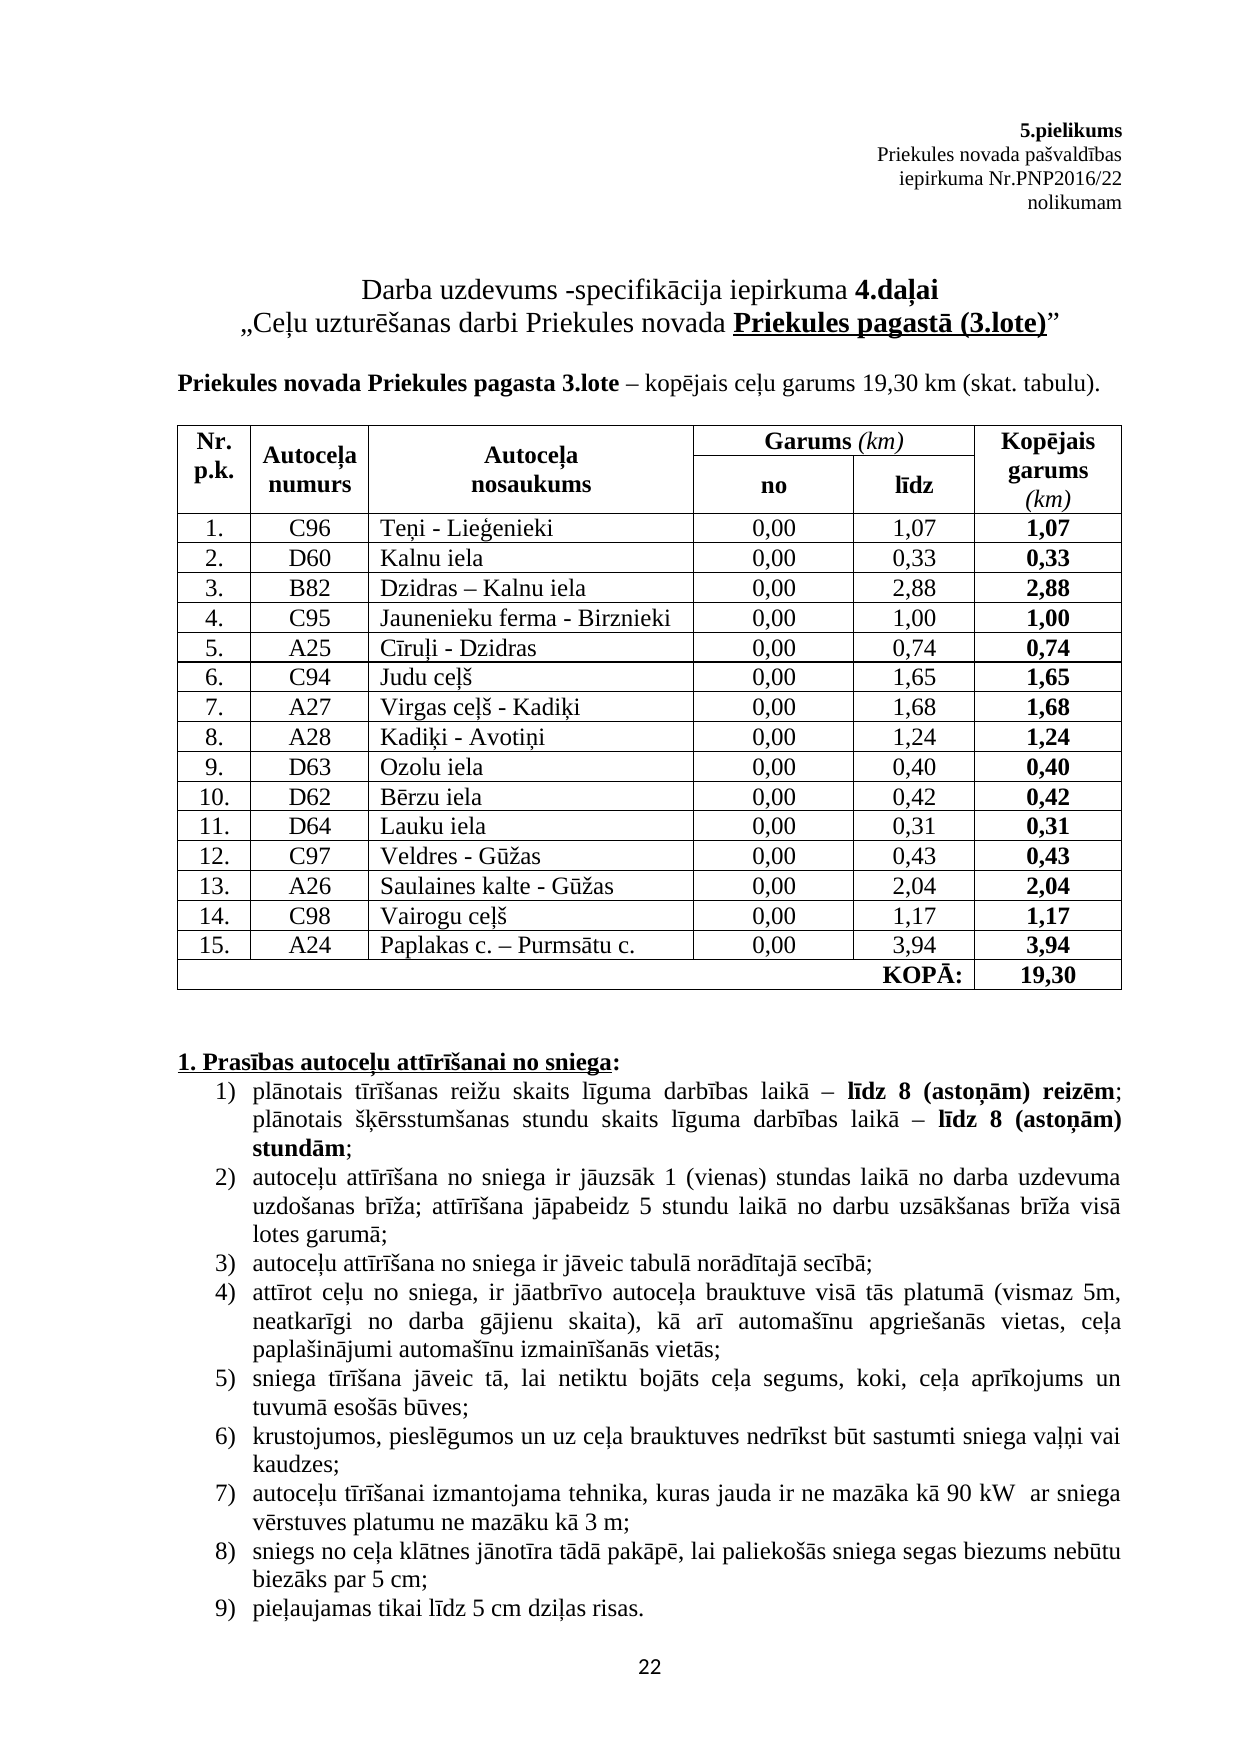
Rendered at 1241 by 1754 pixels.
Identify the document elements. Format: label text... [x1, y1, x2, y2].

table_cell no [694, 456, 853, 512]
list autoceļu attīrīšana no sniega ir jāveic tabulā norādītajā secībā; [215, 1248, 1122, 1277]
table_cell 1. [178, 514, 250, 542]
table_cell 1,17 [854, 901, 974, 929]
table_cell 0,74 [975, 633, 1121, 661]
table_cell 0,42 [975, 782, 1121, 810]
table_cell 2,04 [975, 871, 1121, 900]
list attīrot ceļu no sniega, ir jāatbrīvo autoceļa brauktuve visā tās platumā (vismaz 5m, neatkarīgi no darba gājienu skaita), kā arī automašīnu apgriešanās vietas, ceļa paplašinājumi automašīnu izmainīšanās vietās; [215, 1277, 1122, 1363]
table_cell 0,00 [694, 573, 853, 602]
table_cell 0,42 [854, 782, 974, 810]
table_header Autoceļa numurs [251, 426, 368, 512]
table_cell 0,31 [975, 811, 1121, 840]
table_cell 8. [178, 722, 250, 751]
table_cell C98 [251, 901, 368, 929]
table_cell 0,00 [694, 871, 853, 900]
table_cell Dzidras – Kalnu iela [369, 573, 693, 602]
list autoceļu attīrīšana no sniega ir jāuzsāk 1 (vienas) stundas laikā no darba uzdevuma uzdošanas brīža; attīrīšana jāpabeidz 5 stundu laikā no darbu uzsākšanas brīža visā lotes garumā; [215, 1162, 1122, 1248]
table_cell A28 [251, 722, 368, 751]
table_cell 0,31 [854, 811, 974, 840]
table_cell A25 [251, 633, 368, 661]
table_cell Judu ceļš [369, 663, 693, 691]
table_cell 0,00 [694, 782, 853, 810]
table_cell 1,24 [975, 722, 1121, 751]
text Priekules novada Priekules pagasta 3.lote – kopējais ceļu garums 19,30 km (skat. tabulu). [177, 368, 1122, 396]
table_cell C94 [251, 663, 368, 691]
table_cell Veldres - Gūžas [369, 841, 693, 870]
table_cell C97 [251, 841, 368, 870]
table_cell 0,00 [694, 811, 853, 840]
table_cell 0,00 [694, 692, 853, 721]
table_cell 0,74 [854, 633, 974, 661]
table_cell 0,00 [694, 931, 853, 959]
table_cell Virgas ceļš - Kadiķi [369, 692, 693, 721]
table_cell 0,00 [694, 543, 853, 572]
table_cell 1,00 [854, 603, 974, 632]
table_cell 6. [178, 663, 250, 691]
table_cell 15. [178, 931, 250, 959]
text Priekules novada pašvaldības [177, 142, 1122, 166]
table_cell 9. [178, 752, 250, 781]
table_cell 10. [178, 782, 250, 810]
table_cell 1,68 [975, 692, 1121, 721]
table_cell Vairogu ceļš [369, 901, 693, 929]
table_cell Ozolu iela [369, 752, 693, 781]
table_cell 13. [178, 871, 250, 900]
table_cell 0,00 [694, 663, 853, 691]
table_cell 1,65 [854, 663, 974, 691]
table_cell 11. [178, 811, 250, 840]
list pieļaujamas tikai līdz 5 cm dziļas risas. [215, 1593, 1122, 1622]
table_cell 0,00 [694, 514, 853, 542]
table_cell 2,04 [854, 871, 974, 900]
table_cell 0,33 [854, 543, 974, 572]
table_cell 3,94 [854, 931, 974, 959]
list plānotais tīrīšanas reižu skaits līguma darbības laikā – līdz 8 (astoņām) reizēm; plānotais šķērsstumšanas stundu skaits līguma darbības laikā – līdz 8 (astoņām) stundām; [215, 1076, 1122, 1162]
table_cell Lauku iela [369, 811, 693, 840]
table_cell Jaunenieku ferma - Birznieki [369, 603, 693, 632]
table_cell 1,65 [975, 663, 1121, 691]
table_cell D60 [251, 543, 368, 572]
table_cell Cīruļi - Dzidras [369, 633, 693, 661]
table_cell A24 [251, 931, 368, 959]
table_cell Kadiķi - Avotiņi [369, 722, 693, 751]
table_cell Paplakas c. – Purmsātu c. [369, 931, 693, 959]
text iepirkuma Nr.PNP2016/22 [177, 166, 1122, 190]
table_cell 1,07 [854, 514, 974, 542]
table_cell Bērzu iela [369, 782, 693, 810]
table_cell 2,88 [975, 573, 1121, 602]
text nolikumam [177, 190, 1122, 214]
table_header Nr. p.k. [178, 426, 250, 512]
table_cell 0,00 [694, 633, 853, 661]
table_cell Kalnu iela [369, 543, 693, 572]
text 5.pielikums [177, 118, 1122, 142]
table_cell 19,30 [975, 960, 1121, 989]
table_cell 0,40 [975, 752, 1121, 781]
list sniega tīrīšana jāveic tā, lai netiktu bojāts ceļa segums, koki, ceļa aprīkojums un tuvumā esošās būves; [215, 1363, 1122, 1421]
table_cell C96 [251, 514, 368, 542]
table_cell 7. [178, 692, 250, 721]
table_cell B82 [251, 573, 368, 602]
table_cell 0,33 [975, 543, 1121, 572]
table_cell Saulaines kalte - Gūžas [369, 871, 693, 900]
table_cell D62 [251, 782, 368, 810]
table_cell 0,00 [694, 722, 853, 751]
table_cell A26 [251, 871, 368, 900]
table_cell Teņi - Lieģenieki [369, 514, 693, 542]
table_cell līdz [854, 456, 974, 512]
table_cell 2. [178, 543, 250, 572]
text 1. Prasības autoceļu attīrīšanai no sniega: [177, 1047, 1122, 1076]
text Darba uzdevums -specifikācija iepirkuma 4.daļai [177, 272, 1122, 305]
list krustojumos, pieslēgumos un uz ceļa brauktuves nedrīkst būt sastumti sniega vaļņi vai kaudzes; [215, 1421, 1122, 1478]
table_cell 1,17 [975, 901, 1121, 929]
table_header Kopējais garums (km) [975, 426, 1121, 512]
table_header Garums (km) [694, 426, 974, 455]
table_cell 1,07 [975, 514, 1121, 542]
table_cell 0,00 [694, 841, 853, 870]
table_cell 12. [178, 841, 250, 870]
table_cell 4. [178, 603, 250, 632]
table_cell 1,24 [854, 722, 974, 751]
list autoceļu tīrīšanai izmantojama tehnika, kuras jauda ir ne mazāka kā 90 kW ar sniega vērstuves platumu ne mazāku kā 3 m; [215, 1478, 1122, 1536]
table_cell 3. [178, 573, 250, 602]
table_cell 0,00 [694, 752, 853, 781]
table_cell D64 [251, 811, 368, 840]
table_cell 0,43 [854, 841, 974, 870]
table_cell 0,00 [694, 901, 853, 929]
table_cell 1,68 [854, 692, 974, 721]
table_cell 1,00 [975, 603, 1121, 632]
table_cell 0,43 [975, 841, 1121, 870]
table_header Autoceļa nosaukums [369, 426, 693, 512]
table_cell 0,00 [694, 603, 853, 632]
table_cell 2,88 [854, 573, 974, 602]
table_cell C95 [251, 603, 368, 632]
list sniegs no ceļa klātnes jānotīra tādā pakāpē, lai paliekošās sniega segas biezums nebūtu biezāks par 5 cm; [215, 1536, 1122, 1593]
text „Ceļu uzturēšanas darbi Priekules novada Priekules pagastā (3.lote)” [177, 305, 1122, 339]
table_cell 14. [178, 901, 250, 929]
table_cell 5. [178, 633, 250, 661]
table_cell D63 [251, 752, 368, 781]
table_cell 3,94 [975, 931, 1121, 959]
table_cell 0,40 [854, 752, 974, 781]
table_cell KOPĀ: [178, 960, 974, 989]
table_cell A27 [251, 692, 368, 721]
